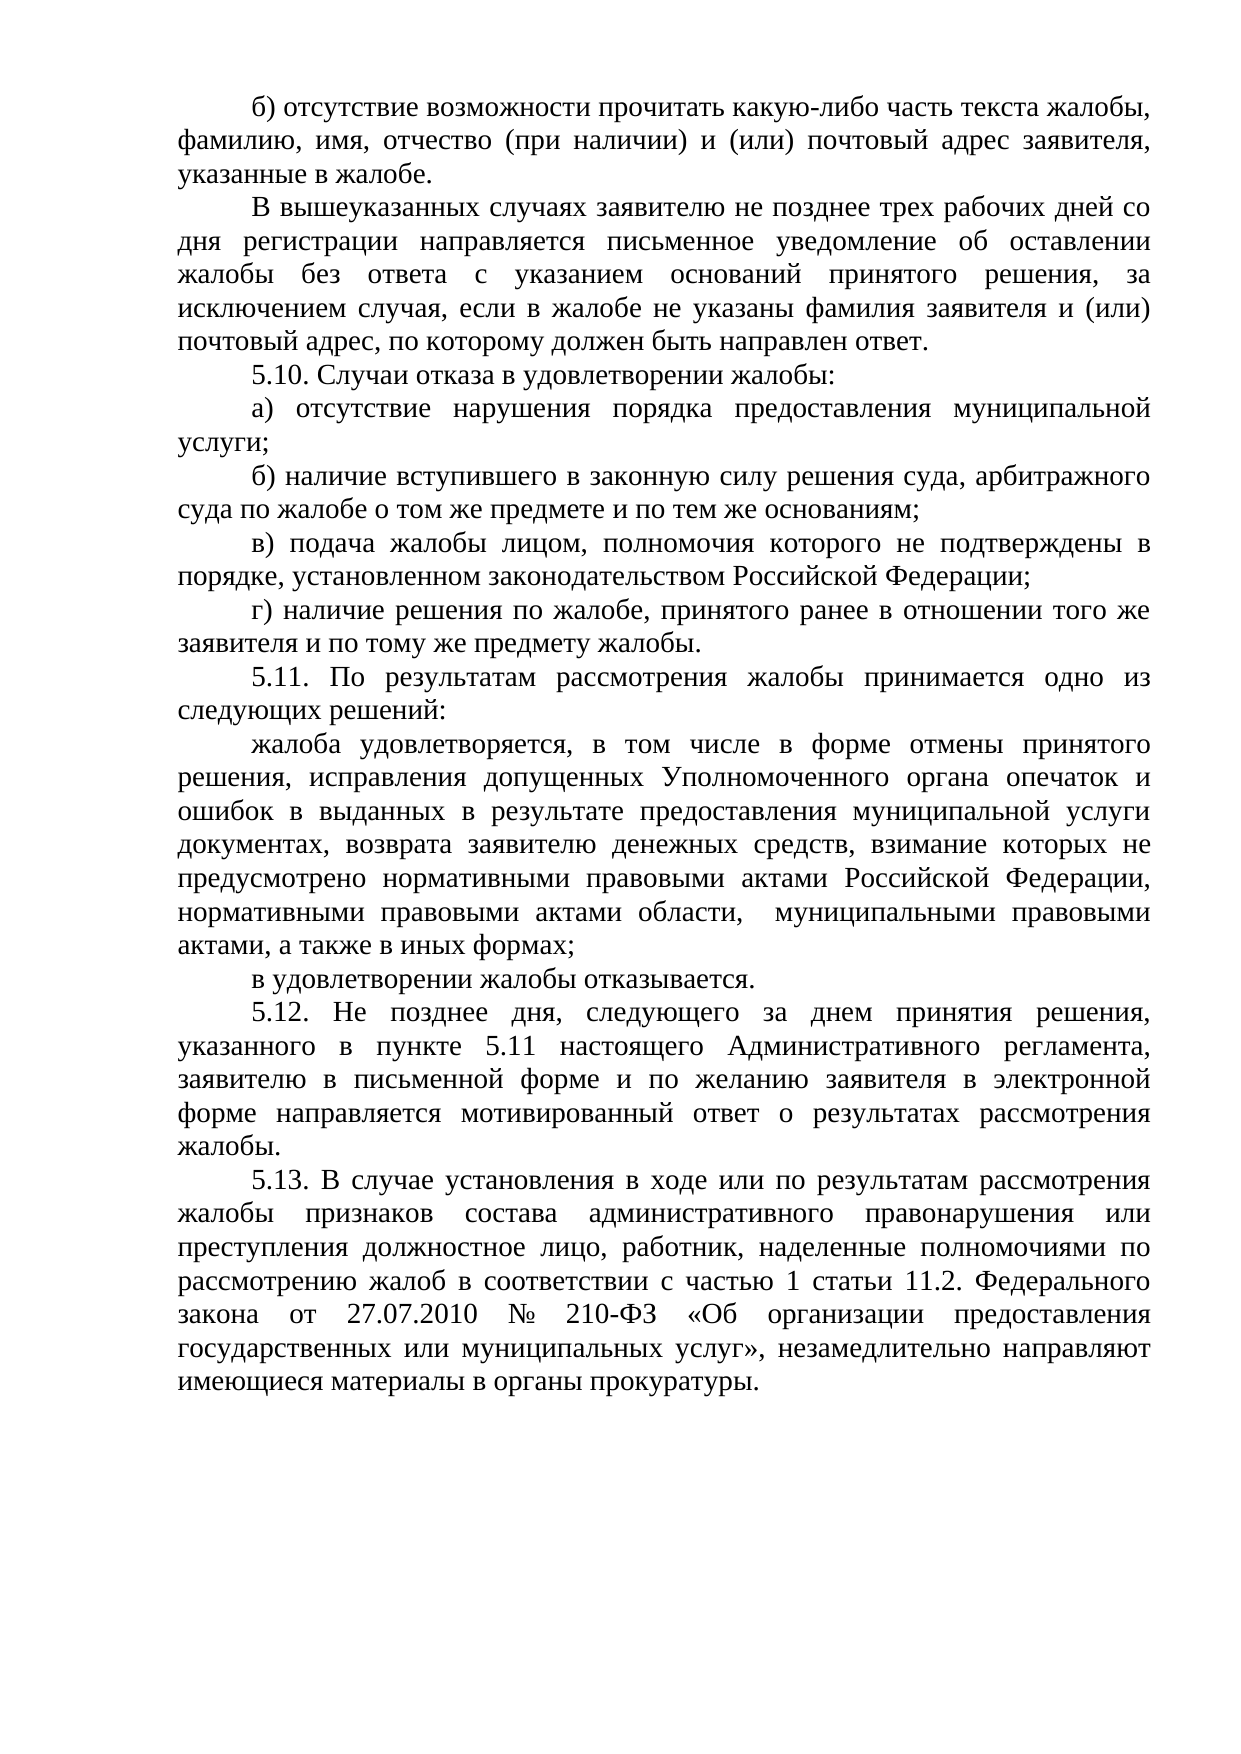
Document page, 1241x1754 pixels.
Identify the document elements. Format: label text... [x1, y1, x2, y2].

text а) отсутствие нарушения порядка предоставления муниципальной услуги; [177, 391, 1152, 458]
text 5.12. Не позднее дня, следующего за днем принятия решения, указанного в пункте 5.11 настоящего Административного регламента, заявителю в письменной форме и по желанию заявителя в электронной форме направляется мотивированный ответ о результатах рассмотрения жалобы. [177, 994, 1152, 1162]
text в удовлетворении жалобы отказывается. [177, 961, 1152, 994]
text г) наличие решения по жалобе, принятого ранее в отношении того же заявителя и по тому же предмету жалобы. [177, 592, 1152, 659]
text б) наличие вступившего в законную силу решения суда, арбитражного суда по жалобе о том же предмете и по тем же основаниям; [177, 458, 1152, 525]
text 5.11. По результатам рассмотрения жалобы принимается одно из следующих решений: [177, 659, 1152, 726]
text В вышеуказанных случаях заявителю не позднее трех рабочих дней со дня регистрации направляется письменное уведомление об оставлении жалобы без ответа с указанием оснований принятого решения, за исключением случая, если в жалобе не указаны фамилия заявителя и (или) почтовый адрес, по которому должен быть направлен ответ. [177, 189, 1152, 357]
text б) отсутствие возможности прочитать какую-либо часть текста жалобы, фамилию, имя, отчество (при наличии) и (или) почтовый адрес заявителя, указанные в жалобе. [177, 89, 1152, 189]
text 5.10. Случаи отказа в удовлетворении жалобы: [177, 357, 1152, 391]
text жалоба удовлетворяется, в том числе в форме отмены принятого решения, исправления допущенных Уполномоченного органа опечаток и ошибок в выданных в результате предоставления муниципальной услуги документах, возврата заявителю денежных средств, взимание которых не предусмотрено нормативными правовыми актами Российской Федерации, нормативными правовыми актами области, муниципальными правовыми актами, а также в иных формах; [177, 726, 1152, 961]
text в) подача жалобы лицом, полномочия которого не подтверждены в порядке, установленном законодательством Российской Федерации; [177, 525, 1152, 592]
text 5.13. В случае установления в ходе или по результатам рассмотрения жалобы признаков состава административного правонарушения или преступления должностное лицо, работник, наделенные полномочиями по рассмотрению жалоб в соответствии с частью 1 статьи 11.2. Федерального закона от 27.07.2010 № 210-ФЗ «Об организации предоставления государственных или муниципальных услуг», незамедлительно направляют имеющиеся материалы в органы прокуратуры. [177, 1162, 1152, 1397]
